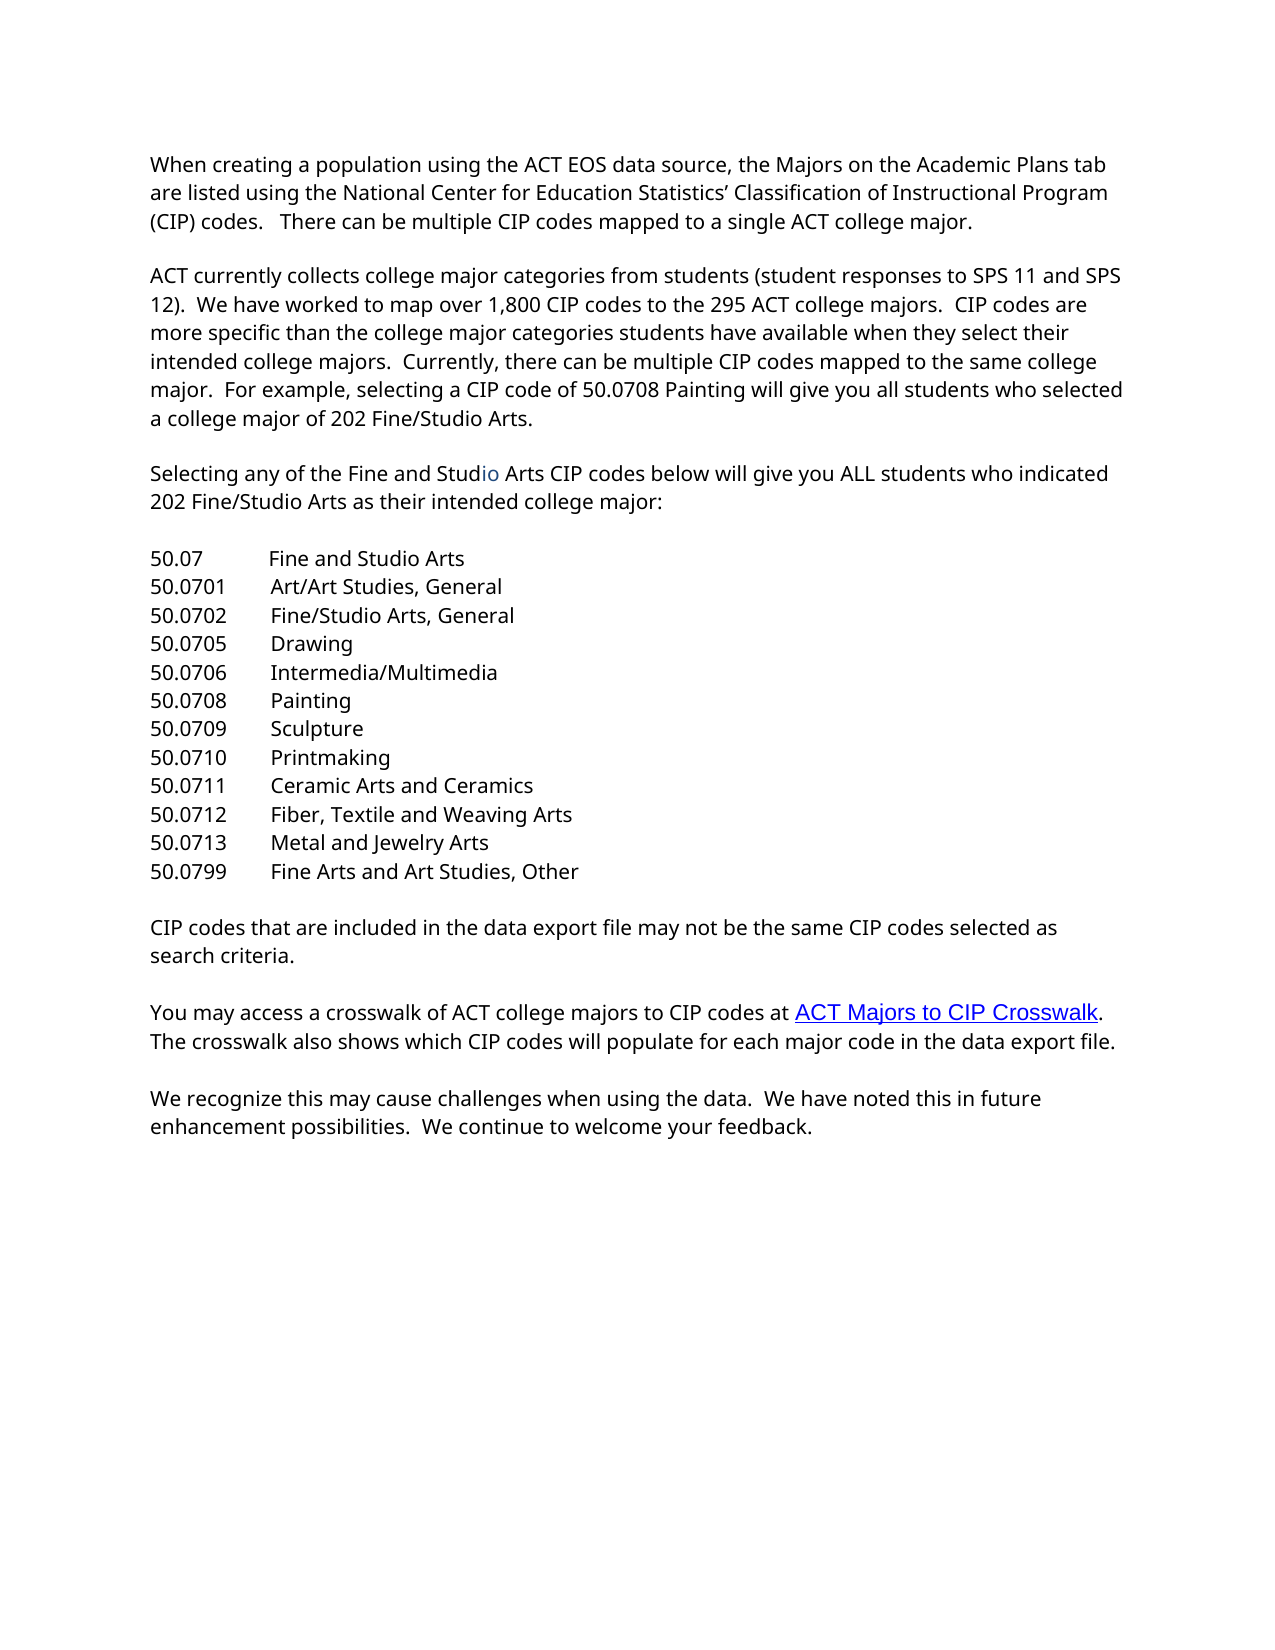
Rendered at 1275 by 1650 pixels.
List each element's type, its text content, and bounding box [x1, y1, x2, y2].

text 50.0710 Printmaking [150, 743, 1125, 771]
text You may access a crosswalk of ACT college majors to CIP codes at ACT Majors to CIP Crosswalk. The crosswalk also shows which CIP codes will populate for each major code in the data export file. [150, 998, 1125, 1055]
text 50.0705 Drawing [150, 629, 1125, 658]
text 50.07 Fine and Studio Arts [150, 544, 1125, 572]
text 50.0713 Metal and Jewelry Arts [150, 828, 1125, 857]
text 50.0799 Fine Arts and Art Studies, Other [150, 857, 1125, 885]
text 50.0702 Fine/Studio Arts, General [150, 601, 1125, 629]
text ACT currently collects college major categories from students (student responses to SPS 11 and SPS 12). We have worked to map over 1,800 CIP codes to the 295 ACT college majors. CIP codes are more specific than the college major categories students have available when they select their intended college majors. Currently, there can be multiple CIP codes mapped to the same college major. For example, selecting a CIP code of 50.0708 Painting will give you all students who selected a college major of 202 Fine/Studio Arts. [150, 262, 1125, 432]
text When creating a population using the ACT EOS data source, the Majors on the Academic Plans tab are listed using the National Center for Education Statistics’ Classification of Instructional Program (CIP) codes. There can be multiple CIP codes mapped to a single ACT college major. [150, 150, 1125, 235]
text 50.0706 Intermedia/Multimedia [150, 658, 1125, 686]
text 50.0712 Fiber, Textile and Weaving Arts [150, 800, 1125, 828]
text We recognize this may cause challenges when using the data. We have noted this in future enhancement possibilities. We continue to welcome your feedback. [150, 1084, 1125, 1141]
text CIP codes that are included in the data export file may not be the same CIP codes selected as search criteria. [150, 913, 1125, 970]
text 50.0708 Painting [150, 686, 1125, 714]
text 50.0701 Art/Art Studies, General [150, 572, 1125, 601]
text Selecting any of the Fine and Studio Arts CIP codes below will give you ALL students who indicated 202 Fine/Studio Arts as their intended college major: [150, 459, 1125, 516]
text 50.0709 Sculpture [150, 714, 1125, 743]
text 50.0711 Ceramic Arts and Ceramics [150, 771, 1125, 800]
